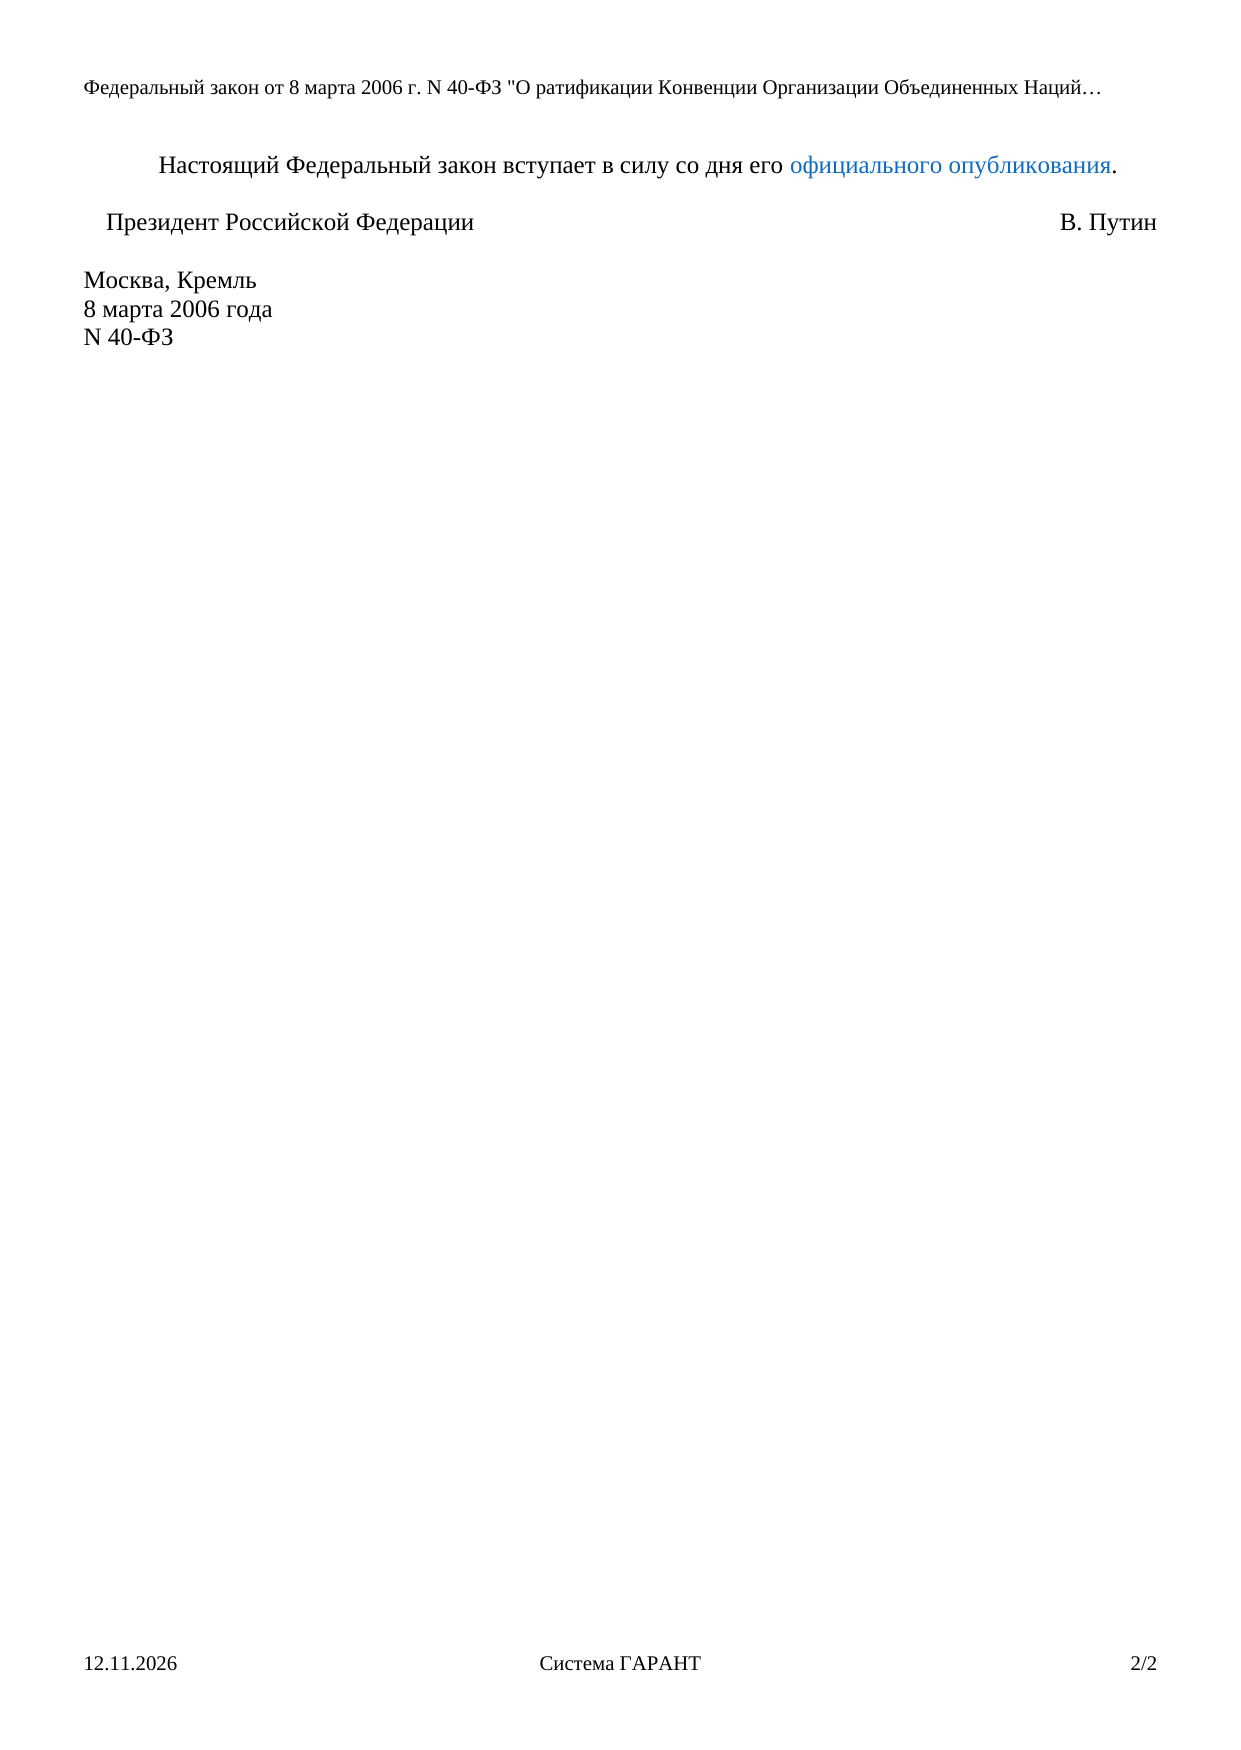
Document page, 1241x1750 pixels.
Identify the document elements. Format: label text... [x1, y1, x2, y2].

text Москва, Кремль [83, 265, 1157, 294]
table_header Президент Российской Федерации [95, 208, 810, 236]
text N 40-ФЗ [83, 322, 1157, 351]
table_header В. Путин [810, 208, 1168, 236]
text Настоящий Федеральный закон вступает в силу со дня его официального опубликования. [83, 150, 1157, 179]
text 8 марта 2006 года [83, 294, 1157, 322]
